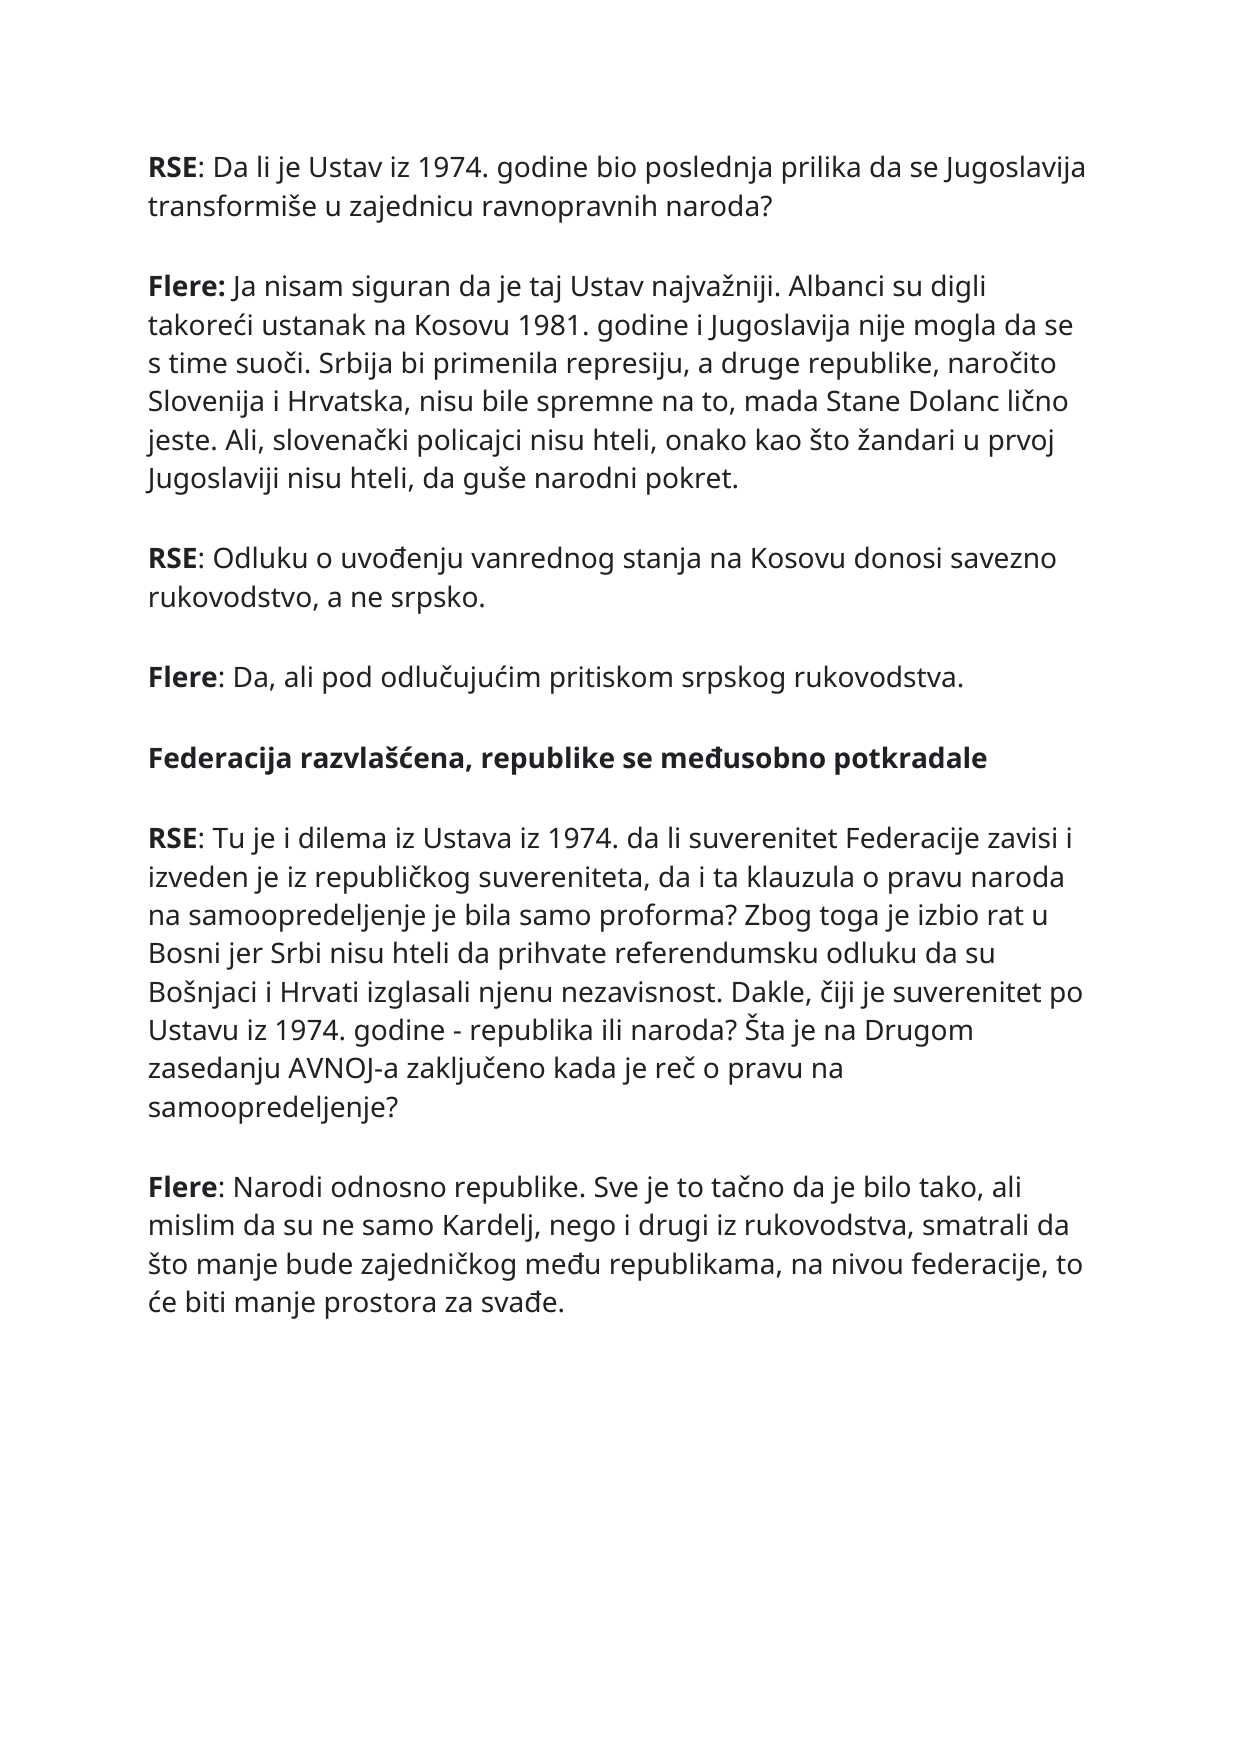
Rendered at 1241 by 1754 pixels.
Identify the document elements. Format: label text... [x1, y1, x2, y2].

text Flere: Narodi odnosno republike. Sve je to tačno da je bilo tako, ali mislim da su ne samo Kardelj, nego i drugi iz rukovodstva, smatrali da što manje bude zajedničkog među republikama, na nivou federacije, to će biti manje prostora za svađe. [148, 1167, 1093, 1321]
text Flere: Da, ali pod odlučujućim pritiskom srpskog rukovodstva. [148, 657, 1093, 696]
text Federacija razvlašćena, republike se međusobno potkradale [148, 738, 1093, 776]
text RSE: Odluku o uvođenju vanrednog stanja na Kosovu donosi savezno rukovodstvo, a ne srpsko. [148, 539, 1093, 615]
text RSE: Tu je i dilema iz Ustava iz 1974. da li suverenitet Federacije zavisi i izveden je iz republičkog suvereniteta, da i ta klauzula o pravu naroda na samoopredeljenje je bila samo proforma? Zbog toga je izbio rat u Bosni jer Srbi nisu hteli da prihvate referendumsku odluku da su Bošnjaci i Hrvati izglasali njenu nezavisnost. Dakle, čiji je suverenitet po Ustavu iz 1974. godine - republika ili naroda? Šta je na Drugom zasedanju AVNOJ-a zaključeno kada je reč o pravu na samoopredeljenje? [148, 818, 1093, 1125]
text Flere: Ja nisam siguran da je taj Ustav najvažniji. Albanci su digli takoreći ustanak na Kosovu 1981. godine i Jugoslavija nije mogla da se s time suoči. Srbija bi primenila represiju, a druge republike, naročito Slovenija i Hrvatska, nisu bile spremne na to, mada Stane Dolanc lično jeste. Ali, slovenački policajci nisu hteli, onako kao što žandari u prvoj Jugoslaviji nisu hteli, da guše narodni pokret. [148, 266, 1093, 496]
text RSE: Da li je Ustav iz 1974. godine bio poslednja prilika da se Jugoslavija transformiše u zajednicu ravnopravnih naroda? [148, 148, 1093, 224]
